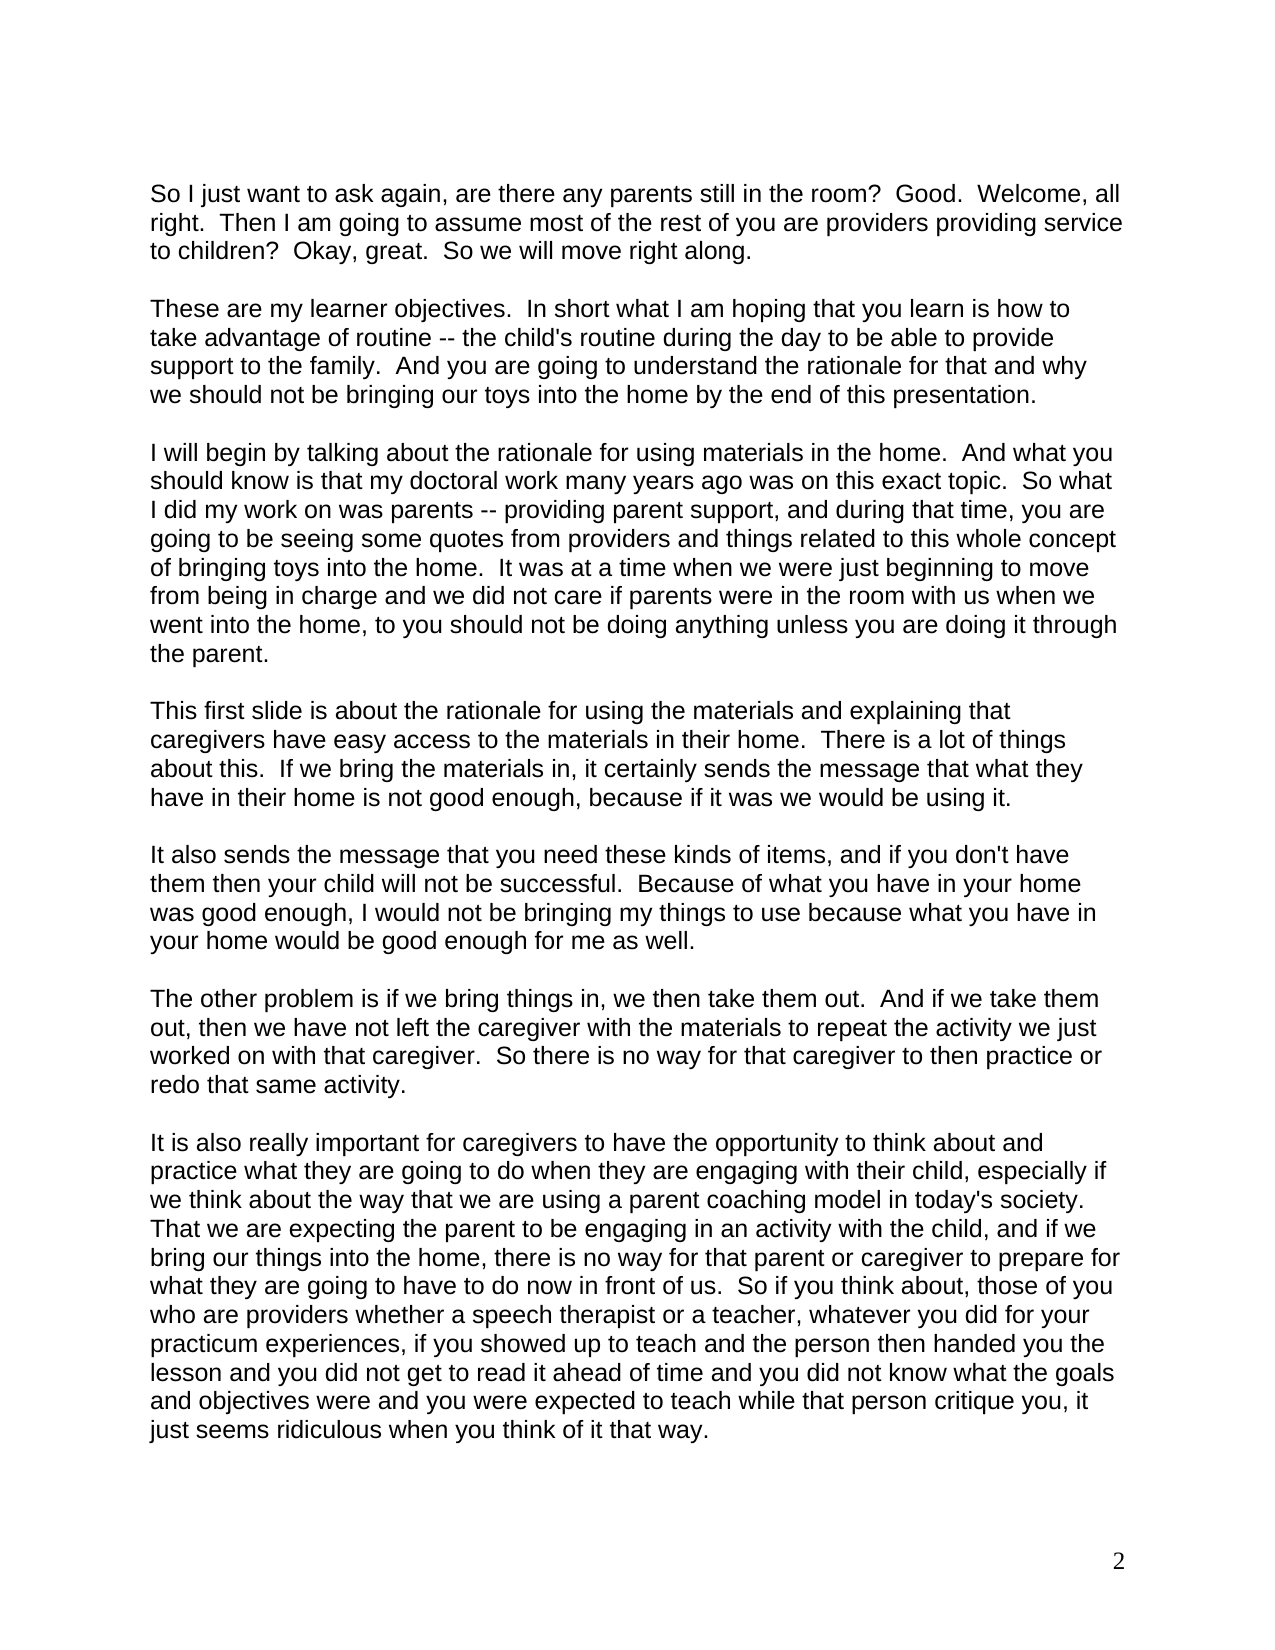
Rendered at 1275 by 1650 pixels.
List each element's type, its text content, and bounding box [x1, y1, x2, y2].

text These are my learner objectives. In short what I am hoping that you learn is how to take advantage of routine -- the child's routine during the day to be able to provide support to the family. And you are going to understand the rationale for that and why we should not be bringing our toys into the home by the end of this presentation. [150, 294, 1125, 409]
text The other problem is if we bring things in, we then take them out. And if we take them out, then we have not left the caregiver with the materials to repeat the activity we just worked on with that caregiver. So there is no way for that caregiver to then practice or redo that same activity. [150, 984, 1125, 1099]
text This first slide is about the rationale for using the materials and explaining that caregivers have easy access to the materials in their home. There is a lot of things about this. If we bring the materials in, it certainly sends the message that what they have in their home is not good enough, because if it was we would be using it. [150, 696, 1125, 811]
text I will begin by talking about the rationale for using materials in the home. And what you should know is that my doctoral work many years ago was on this exact topic. So what I did my work on was parents -- providing parent support, and during that time, you are going to be seeing some quotes from providers and things related to this whole concept of bringing toys into the home. It was at a time when we were just beginning to move from being in charge and we did not care if parents were in the room with us when we went into the home, to you should not be doing anything unless you are doing it through the parent. [150, 437, 1125, 667]
text So I just want to ask again, are there any parents still in the room? Good. Welcome, all right. Then I am going to assume most of the rest of you are providers providing service to children? Okay, great. So we will move right along. [150, 179, 1125, 265]
text It is also really important for caregivers to have the opportunity to think about and practice what they are going to do when they are engaging with their child, especially if we think about the way that we are using a parent coaching model in today's society. That we are expecting the parent to be engaging in an activity with the child, and if we bring our things into the home, there is no way for that parent or caregiver to prepare for what they are going to have to do now in front of us. So if you think about, those of you who are providers whether a speech therapist or a teacher, whatever you did for your practicum experiences, if you showed up to teach and the person then handed you the lesson and you did not get to read it ahead of time and you did not know what the goals and objectives were and you were expected to teach while that person critique you, it just seems ridiculous when you think of it that way. [150, 1127, 1125, 1444]
text It also sends the message that you need these kinds of items, and if you don't have them then your child will not be successful. Because of what you have in your home was good enough, I would not be bringing my things to use because what you have in your home would be good enough for me as well. [150, 840, 1125, 955]
